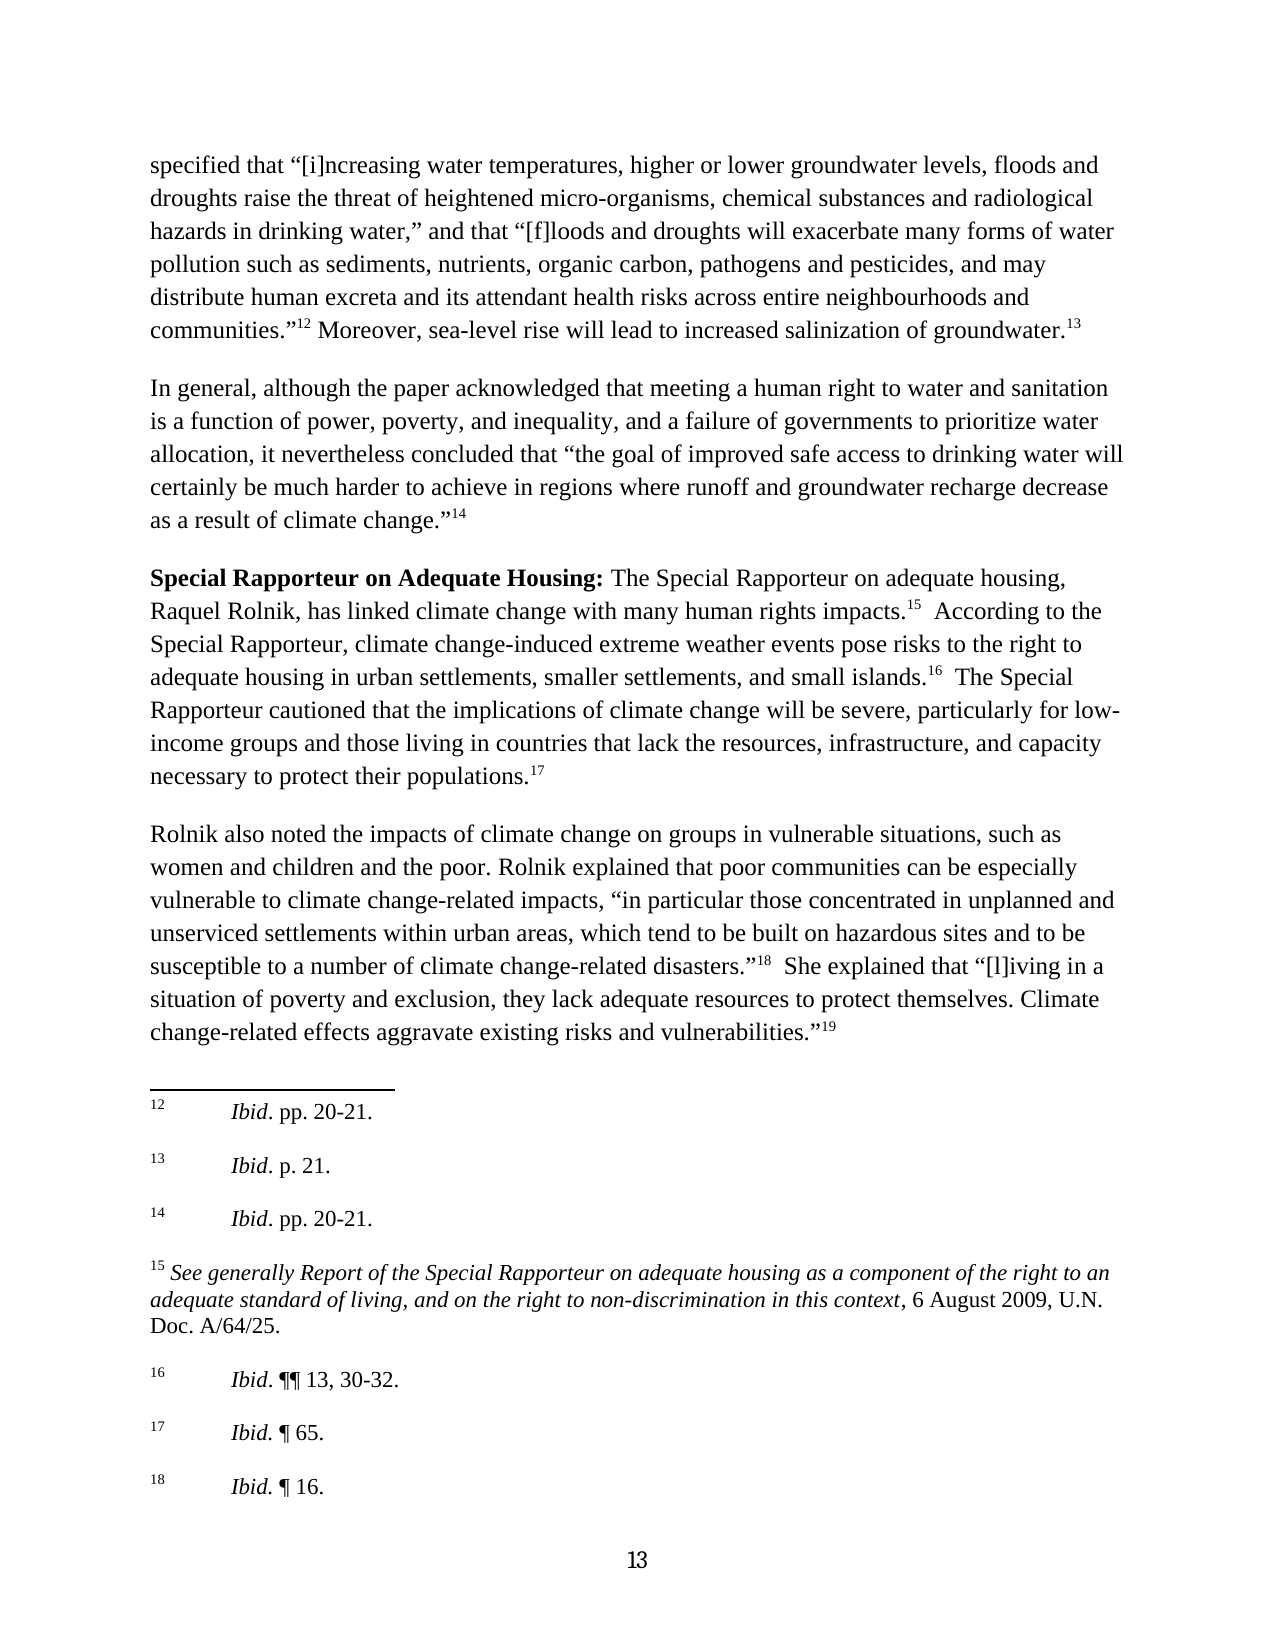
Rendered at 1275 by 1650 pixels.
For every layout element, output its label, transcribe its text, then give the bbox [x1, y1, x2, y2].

text Furthermore, the paper tied climate change to increasing rates of water pollution and salinization, and this decline in water quality will reduce the availability of potable drinking water. The paper specified that “[i]ncreasing water temperatures, higher or lower groundwater levels, floods and droughts raise the threat of heightened micro-organisms, chemical substances and radiological hazards in drinking water,” and that “[f]loods and droughts will exacerbate many forms of water pollution such as sediments, nutrients, organic carbon, pathogens and pesticides, and may distribute human excreta and its attendant health risks across entire neighbourhoods and communities.” Moreover, sea-level rise will lead to increased salinization of groundwater. [150, 150, 1125, 344]
text Rolnik also noted the impacts of climate change on groups in vulnerable situations, such as women and children and the poor. Rolnik explained that poor communities can be especially vulnerable to climate change-related impacts, “in particular those concentrated in unplanned and unserviced settlements within urban areas, which tend to be built on hazardous sites and to be susceptible to a number of climate change-related disasters.” She explained that “[l]iving in a situation of poverty and exclusion, they lack adequate resources to protect themselves. Climate change-related effects aggravate existing risks and vulnerabilities.” [150, 819, 1125, 1046]
text Special Rapporteur on Adequate Housing: The Special Rapporteur on adequate housing, Raquel Rolnik, has linked climate change with many human rights impacts. According to the Special Rapporteur, climate change-induced extreme weather events pose risks to the right to adequate housing in urban settlements, smaller settlements, and small islands. The Special Rapporteur cautioned that the implications of climate change will be severe, particularly for low-income groups and those living in countries that lack the resources, infrastructure, and capacity necessary to protect their populations. [150, 563, 1125, 790]
text In general, although the paper acknowledged that meeting a human right to water and sanitation is a function of power, poverty, and inequality, and a failure of governments to prioritize water allocation, it nevertheless concluded that “the goal of improved safe access to drinking water will certainly be much harder to achieve in regions where runoff and groundwater recharge decrease as a result of climate change.” [150, 373, 1125, 534]
